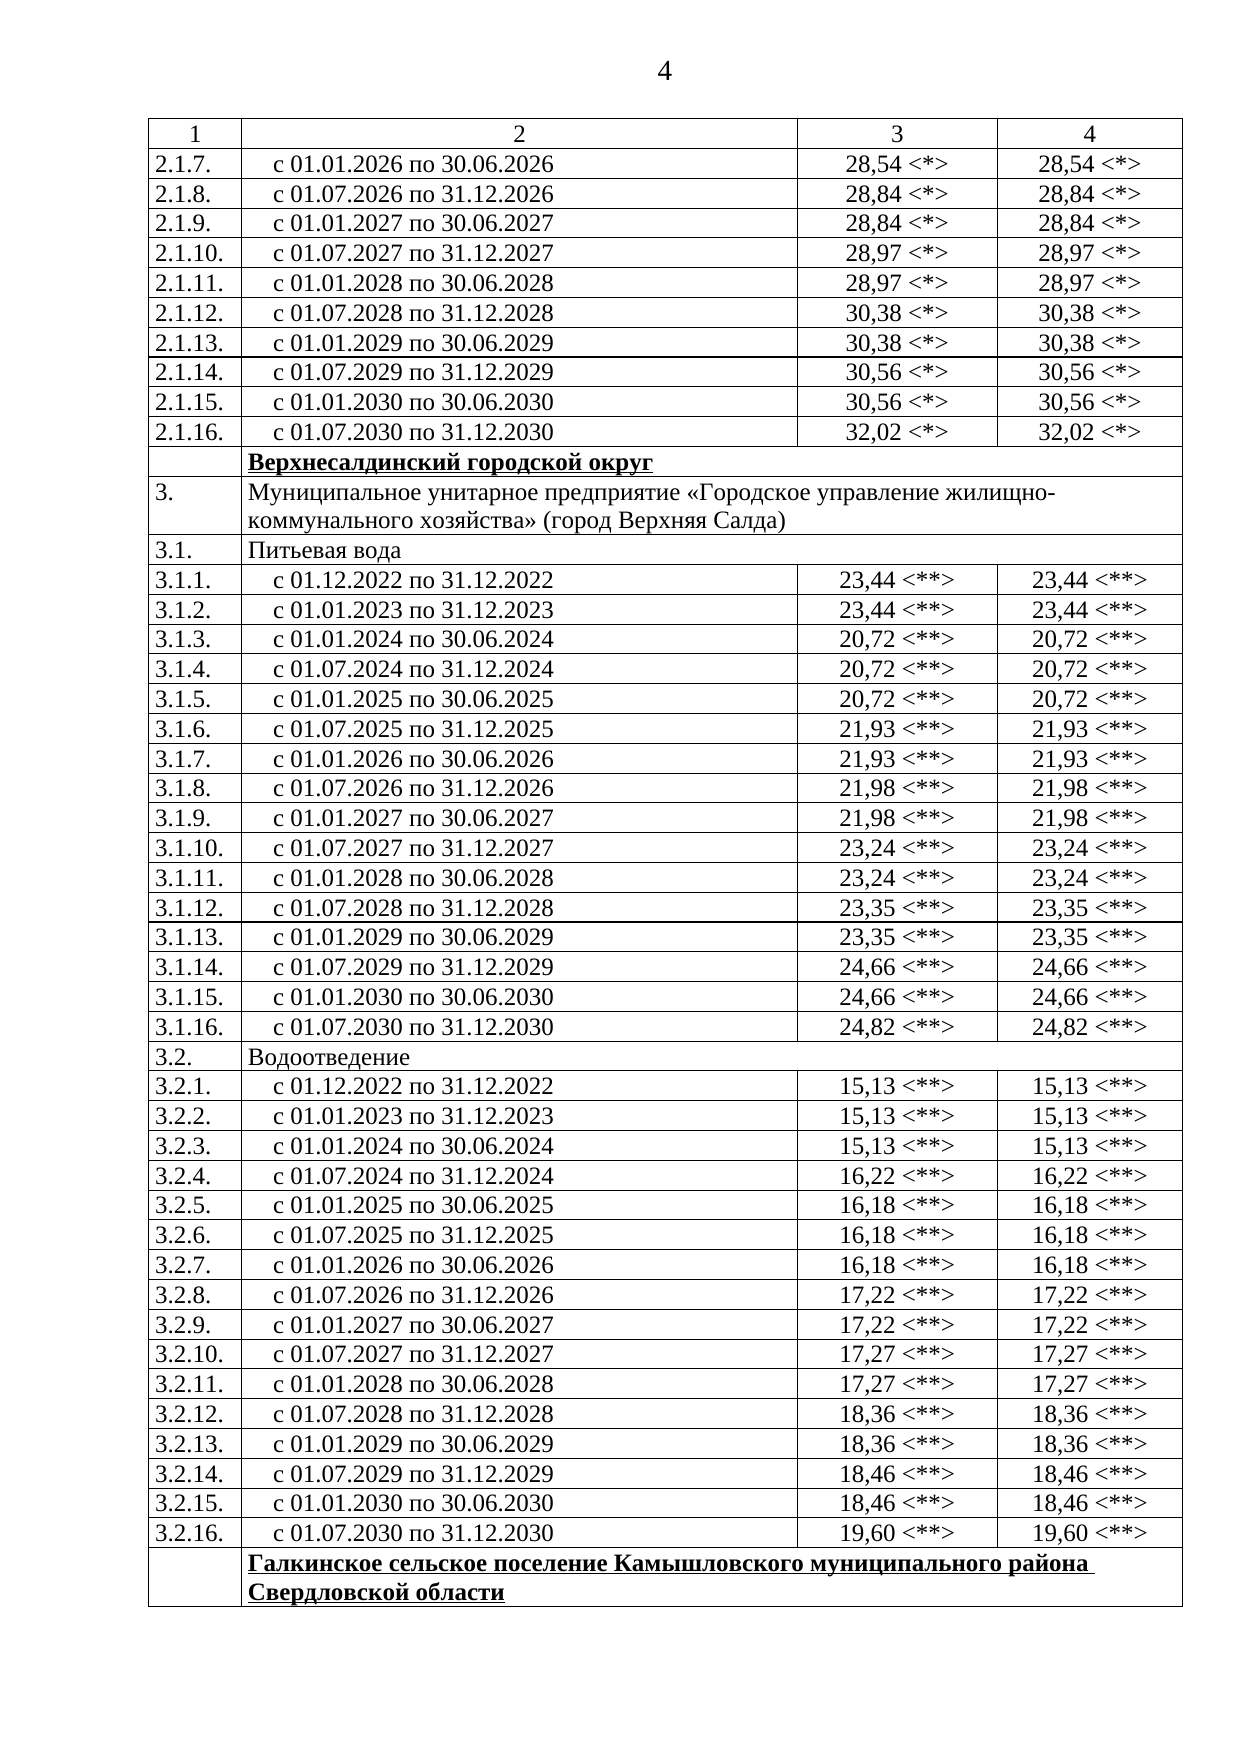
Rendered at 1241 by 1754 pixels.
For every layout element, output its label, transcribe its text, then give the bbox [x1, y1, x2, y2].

table_cell с 01.07.2027 по 31.12.2027 [242, 1340, 797, 1368]
table_cell 3.1.9. [149, 803, 241, 832]
table_cell 16,18 <**> [998, 1250, 1182, 1279]
table_cell 30,38 <*> [998, 328, 1182, 356]
table_cell 18,46 <**> [798, 1459, 997, 1487]
table_cell 23,35 <**> [798, 893, 997, 921]
table_cell 17,27 <**> [798, 1340, 997, 1368]
table_cell 19,60 <**> [798, 1518, 997, 1547]
table_cell 18,36 <**> [798, 1399, 997, 1428]
table_cell 28,84 <*> [798, 209, 997, 237]
table_cell 2.1.9. [149, 209, 241, 237]
table_cell Питьевая вода [242, 535, 1182, 564]
table_cell с 01.07.2029 по 31.12.2029 [242, 952, 797, 981]
table_cell 21,98 <**> [998, 803, 1182, 832]
table_cell 23,24 <**> [998, 833, 1182, 862]
table_cell 28,84 <*> [998, 209, 1182, 237]
table_cell 15,13 <**> [798, 1071, 997, 1100]
table_cell 3.2.3. [149, 1131, 241, 1160]
table_cell 3.2.10. [149, 1340, 241, 1368]
table_cell с 01.01.2029 по 30.06.2029 [242, 1429, 797, 1458]
table_cell с 01.01.2026 по 30.06.2026 [242, 149, 797, 178]
table_cell 28,97 <*> [998, 238, 1182, 267]
table_cell Галкинское сельское поселение Камышловского муниципального района Свердловской области [242, 1548, 1182, 1606]
table_cell Муниципальное унитарное предприятие «Городское управление жилищно-коммунального хозяйства» (город Верхняя Салда) [242, 477, 1182, 534]
table_cell 15,13 <**> [998, 1131, 1182, 1160]
table_header 3 [798, 119, 997, 148]
table_cell 2.1.10. [149, 238, 241, 267]
table_cell 3.2.7. [149, 1250, 241, 1279]
table_cell 28,84 <*> [998, 179, 1182, 207]
table_cell 17,22 <**> [998, 1280, 1182, 1309]
table_cell 20,72 <**> [998, 654, 1182, 683]
table_cell 3.1. [149, 535, 241, 564]
table_cell 28,54 <*> [998, 149, 1182, 178]
table_cell 3.1.1. [149, 565, 241, 594]
table_cell с 01.01.2024 по 30.06.2024 [242, 625, 797, 653]
table_cell 3.2.14. [149, 1459, 241, 1487]
table_cell с 01.01.2028 по 30.06.2028 [242, 268, 797, 297]
table_cell 23,35 <**> [998, 923, 1182, 951]
table_cell с 01.01.2027 по 30.06.2027 [242, 1310, 797, 1338]
table_cell 3.2.9. [149, 1310, 241, 1338]
table_cell с 01.01.2029 по 30.06.2029 [242, 328, 797, 356]
table_cell 3.1.6. [149, 714, 241, 743]
table_cell 3.2.1. [149, 1071, 241, 1100]
table_cell с 01.01.2030 по 30.06.2030 [242, 387, 797, 416]
table_cell 3.1.8. [149, 774, 241, 802]
table_cell 18,46 <**> [798, 1489, 997, 1517]
table_cell 3.2.12. [149, 1399, 241, 1428]
table_cell с 01.01.2025 по 30.06.2025 [242, 684, 797, 713]
table_cell 3.1.13. [149, 923, 241, 951]
table_cell 3.2.13. [149, 1429, 241, 1458]
table_cell [149, 1548, 241, 1606]
table_cell 23,44 <**> [998, 565, 1182, 594]
table_cell с 01.07.2025 по 31.12.2025 [242, 714, 797, 743]
table_cell 23,24 <**> [798, 863, 997, 892]
table_cell 30,56 <*> [998, 387, 1182, 416]
table_cell 3.1.5. [149, 684, 241, 713]
table_cell 20,72 <**> [798, 625, 997, 653]
table_cell с 01.07.2027 по 31.12.2027 [242, 238, 797, 267]
table_cell 24,82 <**> [998, 1012, 1182, 1041]
table_cell 18,46 <**> [998, 1459, 1182, 1487]
table_cell 17,27 <**> [998, 1369, 1182, 1398]
table_cell 17,27 <**> [798, 1369, 997, 1398]
table_cell 3.2.5. [149, 1191, 241, 1219]
table_cell 30,56 <*> [798, 358, 997, 386]
table_cell 17,22 <**> [798, 1310, 997, 1338]
table_cell 20,72 <**> [998, 625, 1182, 653]
table_cell 28,97 <*> [798, 238, 997, 267]
table_cell 23,35 <**> [998, 893, 1182, 921]
table_cell 32,02 <*> [798, 417, 997, 446]
table_cell 3.1.3. [149, 625, 241, 653]
table_cell 3.1.7. [149, 744, 241, 772]
table_cell 28,54 <*> [798, 149, 997, 178]
table_cell Водоотведение [242, 1042, 1182, 1070]
table_cell 17,22 <**> [998, 1310, 1182, 1338]
table_cell 3.1.10. [149, 833, 241, 862]
table_cell 30,56 <*> [798, 387, 997, 416]
table_cell 24,82 <**> [798, 1012, 997, 1041]
table_cell 17,27 <**> [998, 1340, 1182, 1368]
table_cell с 01.01.2028 по 30.06.2028 [242, 1369, 797, 1398]
table_cell с 01.07.2025 по 31.12.2025 [242, 1220, 797, 1249]
table_cell 23,44 <**> [998, 595, 1182, 623]
table_cell с 01.07.2026 по 31.12.2026 [242, 1280, 797, 1309]
table_cell 23,35 <**> [798, 923, 997, 951]
table_cell с 01.07.2029 по 31.12.2029 [242, 1459, 797, 1487]
table_cell 3.1.14. [149, 952, 241, 981]
table_cell 23,44 <**> [798, 595, 997, 623]
table_cell с 01.12.2022 по 31.12.2022 [242, 565, 797, 594]
table_cell 24,66 <**> [998, 982, 1182, 1011]
table_header 2 [242, 119, 797, 148]
table_cell [149, 447, 241, 476]
table_cell 3.2.15. [149, 1489, 241, 1517]
table_cell 30,56 <*> [998, 358, 1182, 386]
table_cell с 01.01.2026 по 30.06.2026 [242, 1250, 797, 1279]
table_cell 17,22 <**> [798, 1280, 997, 1309]
table_cell 21,98 <**> [998, 774, 1182, 802]
table_cell 15,13 <**> [998, 1101, 1182, 1130]
table_cell 21,93 <**> [798, 744, 997, 772]
table_cell 20,72 <**> [798, 654, 997, 683]
table_cell с 01.01.2027 по 30.06.2027 [242, 803, 797, 832]
table_cell 3. [149, 477, 241, 534]
table_cell 3.1.4. [149, 654, 241, 683]
table_cell 15,13 <**> [798, 1101, 997, 1130]
table_cell с 01.01.2029 по 30.06.2029 [242, 923, 797, 951]
table_cell 2.1.7. [149, 149, 241, 178]
table_cell 21,93 <**> [798, 714, 997, 743]
table_cell 23,24 <**> [798, 833, 997, 862]
table_cell 30,38 <*> [798, 328, 997, 356]
table_cell с 01.07.2030 по 31.12.2030 [242, 1518, 797, 1547]
table_cell 3.2.2. [149, 1101, 241, 1130]
table_cell 28,84 <*> [798, 179, 997, 207]
table_cell с 01.01.2026 по 30.06.2026 [242, 744, 797, 772]
table_cell 32,02 <*> [998, 417, 1182, 446]
table_cell с 01.07.2024 по 31.12.2024 [242, 654, 797, 683]
table_cell 3.2.4. [149, 1161, 241, 1189]
table_cell 16,18 <**> [798, 1191, 997, 1219]
table_cell с 01.07.2029 по 31.12.2029 [242, 358, 797, 386]
table_cell 3.1.2. [149, 595, 241, 623]
table_cell 30,38 <*> [998, 298, 1182, 327]
table_cell с 01.07.2027 по 31.12.2027 [242, 833, 797, 862]
table_cell 3.2. [149, 1042, 241, 1070]
table_cell 3.2.8. [149, 1280, 241, 1309]
table_cell 18,36 <**> [998, 1429, 1182, 1458]
table_header 1 [149, 119, 241, 148]
table_cell 2.1.15. [149, 387, 241, 416]
table_header 4 [998, 119, 1182, 148]
table_cell 21,93 <**> [998, 714, 1182, 743]
table_cell с 01.07.2026 по 31.12.2026 [242, 179, 797, 207]
table_cell 3.2.16. [149, 1518, 241, 1547]
table_cell с 01.01.2030 по 30.06.2030 [242, 982, 797, 1011]
table_cell 16,22 <**> [998, 1161, 1182, 1189]
table_cell 2.1.11. [149, 268, 241, 297]
table_cell 16,18 <**> [998, 1191, 1182, 1219]
table_cell 18,46 <**> [998, 1489, 1182, 1517]
table_cell с 01.01.2028 по 30.06.2028 [242, 863, 797, 892]
table_cell 20,72 <**> [998, 684, 1182, 713]
table_cell 16,18 <**> [798, 1220, 997, 1249]
table_cell 3.2.6. [149, 1220, 241, 1249]
table_cell с 01.07.2026 по 31.12.2026 [242, 774, 797, 802]
table_cell 3.1.12. [149, 893, 241, 921]
table_cell 3.1.11. [149, 863, 241, 892]
table_cell 23,44 <**> [798, 565, 997, 594]
table_cell 2.1.12. [149, 298, 241, 327]
table_cell с 01.01.2025 по 30.06.2025 [242, 1191, 797, 1219]
table_cell 3.2.11. [149, 1369, 241, 1398]
table_cell 28,97 <*> [998, 268, 1182, 297]
table_cell 16,18 <**> [998, 1220, 1182, 1249]
table_cell с 01.01.2023 по 31.12.2023 [242, 1101, 797, 1130]
table_cell 24,66 <**> [998, 952, 1182, 981]
table_cell 18,36 <**> [998, 1399, 1182, 1428]
table_cell с 01.07.2030 по 31.12.2030 [242, 417, 797, 446]
table_cell 16,22 <**> [798, 1161, 997, 1189]
table_cell 28,97 <*> [798, 268, 997, 297]
table_cell с 01.01.2024 по 30.06.2024 [242, 1131, 797, 1160]
table_cell с 01.07.2024 по 31.12.2024 [242, 1161, 797, 1189]
table_cell 3.1.16. [149, 1012, 241, 1041]
table_cell 2.1.8. [149, 179, 241, 207]
table_cell 21,93 <**> [998, 744, 1182, 772]
table_cell с 01.07.2028 по 31.12.2028 [242, 1399, 797, 1428]
table_cell 23,24 <**> [998, 863, 1182, 892]
table_cell 24,66 <**> [798, 952, 997, 981]
table_cell 20,72 <**> [798, 684, 997, 713]
table_cell с 01.07.2028 по 31.12.2028 [242, 298, 797, 327]
table_cell Верхнесалдинский городской округ [242, 447, 1182, 476]
table_cell 2.1.13. [149, 328, 241, 356]
table_cell 24,66 <**> [798, 982, 997, 1011]
table_cell 2.1.16. [149, 417, 241, 446]
table_cell с 01.07.2030 по 31.12.2030 [242, 1012, 797, 1041]
table_cell с 01.07.2028 по 31.12.2028 [242, 893, 797, 921]
table_cell 30,38 <*> [798, 298, 997, 327]
table_cell 2.1.14. [149, 358, 241, 386]
table_cell 19,60 <**> [998, 1518, 1182, 1547]
table_cell с 01.01.2027 по 30.06.2027 [242, 209, 797, 237]
table_cell 15,13 <**> [998, 1071, 1182, 1100]
table_cell с 01.01.2023 по 31.12.2023 [242, 595, 797, 623]
table_cell 21,98 <**> [798, 803, 997, 832]
table_cell 18,36 <**> [798, 1429, 997, 1458]
table_cell 21,98 <**> [798, 774, 997, 802]
table_cell 15,13 <**> [798, 1131, 997, 1160]
table_cell с 01.12.2022 по 31.12.2022 [242, 1071, 797, 1100]
table_cell 3.1.15. [149, 982, 241, 1011]
table_cell 16,18 <**> [798, 1250, 997, 1279]
table_cell с 01.01.2030 по 30.06.2030 [242, 1489, 797, 1517]
